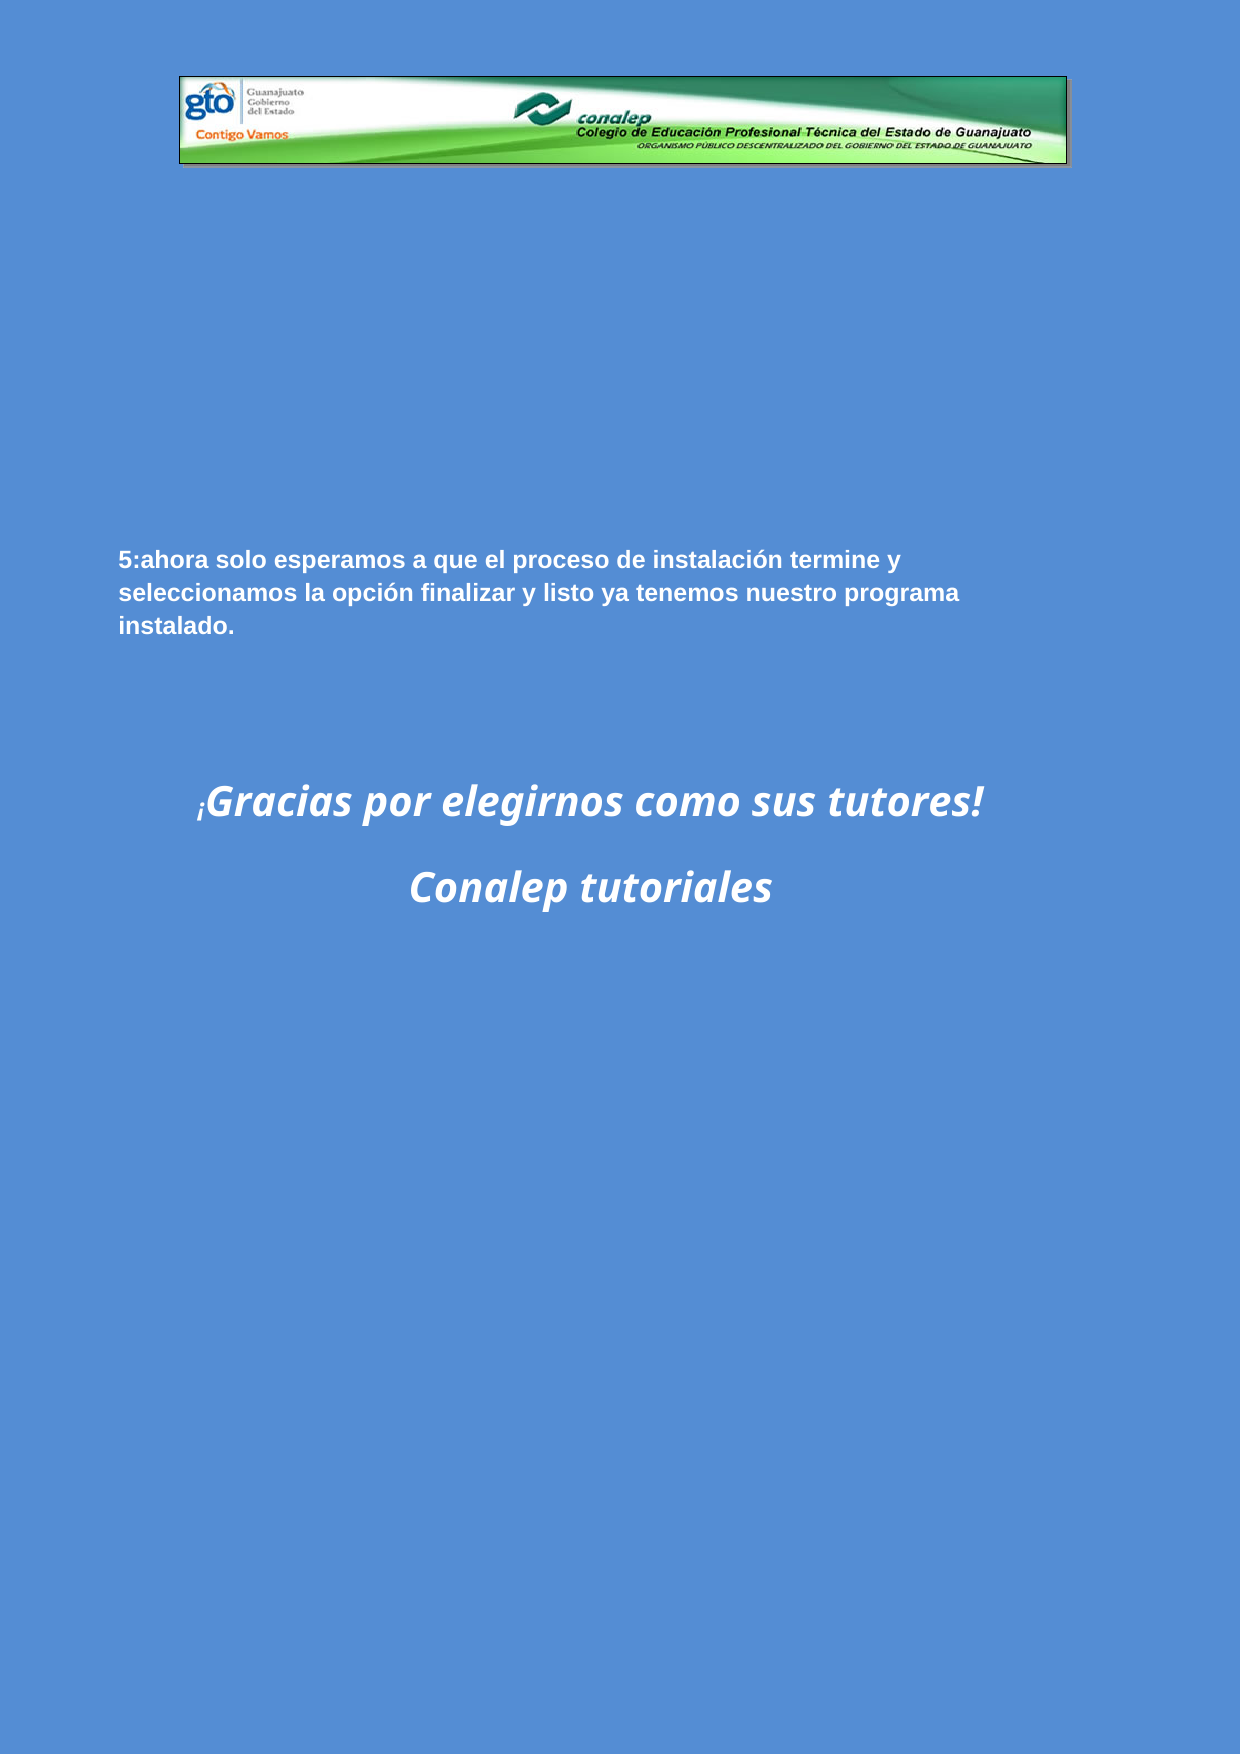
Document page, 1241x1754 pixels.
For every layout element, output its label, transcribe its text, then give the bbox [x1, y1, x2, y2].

text ¡Gracias por elegirnos como sus tutores! [118, 772, 1063, 829]
text Conalep tutoriales [118, 858, 1063, 915]
picture [180, 77, 1066, 163]
text 5:ahora solo esperamos a que el proceso de instalación termine y seleccionamos la opción finalizar y listo ya tenemos nuestro programa instalado. [118, 544, 1063, 639]
